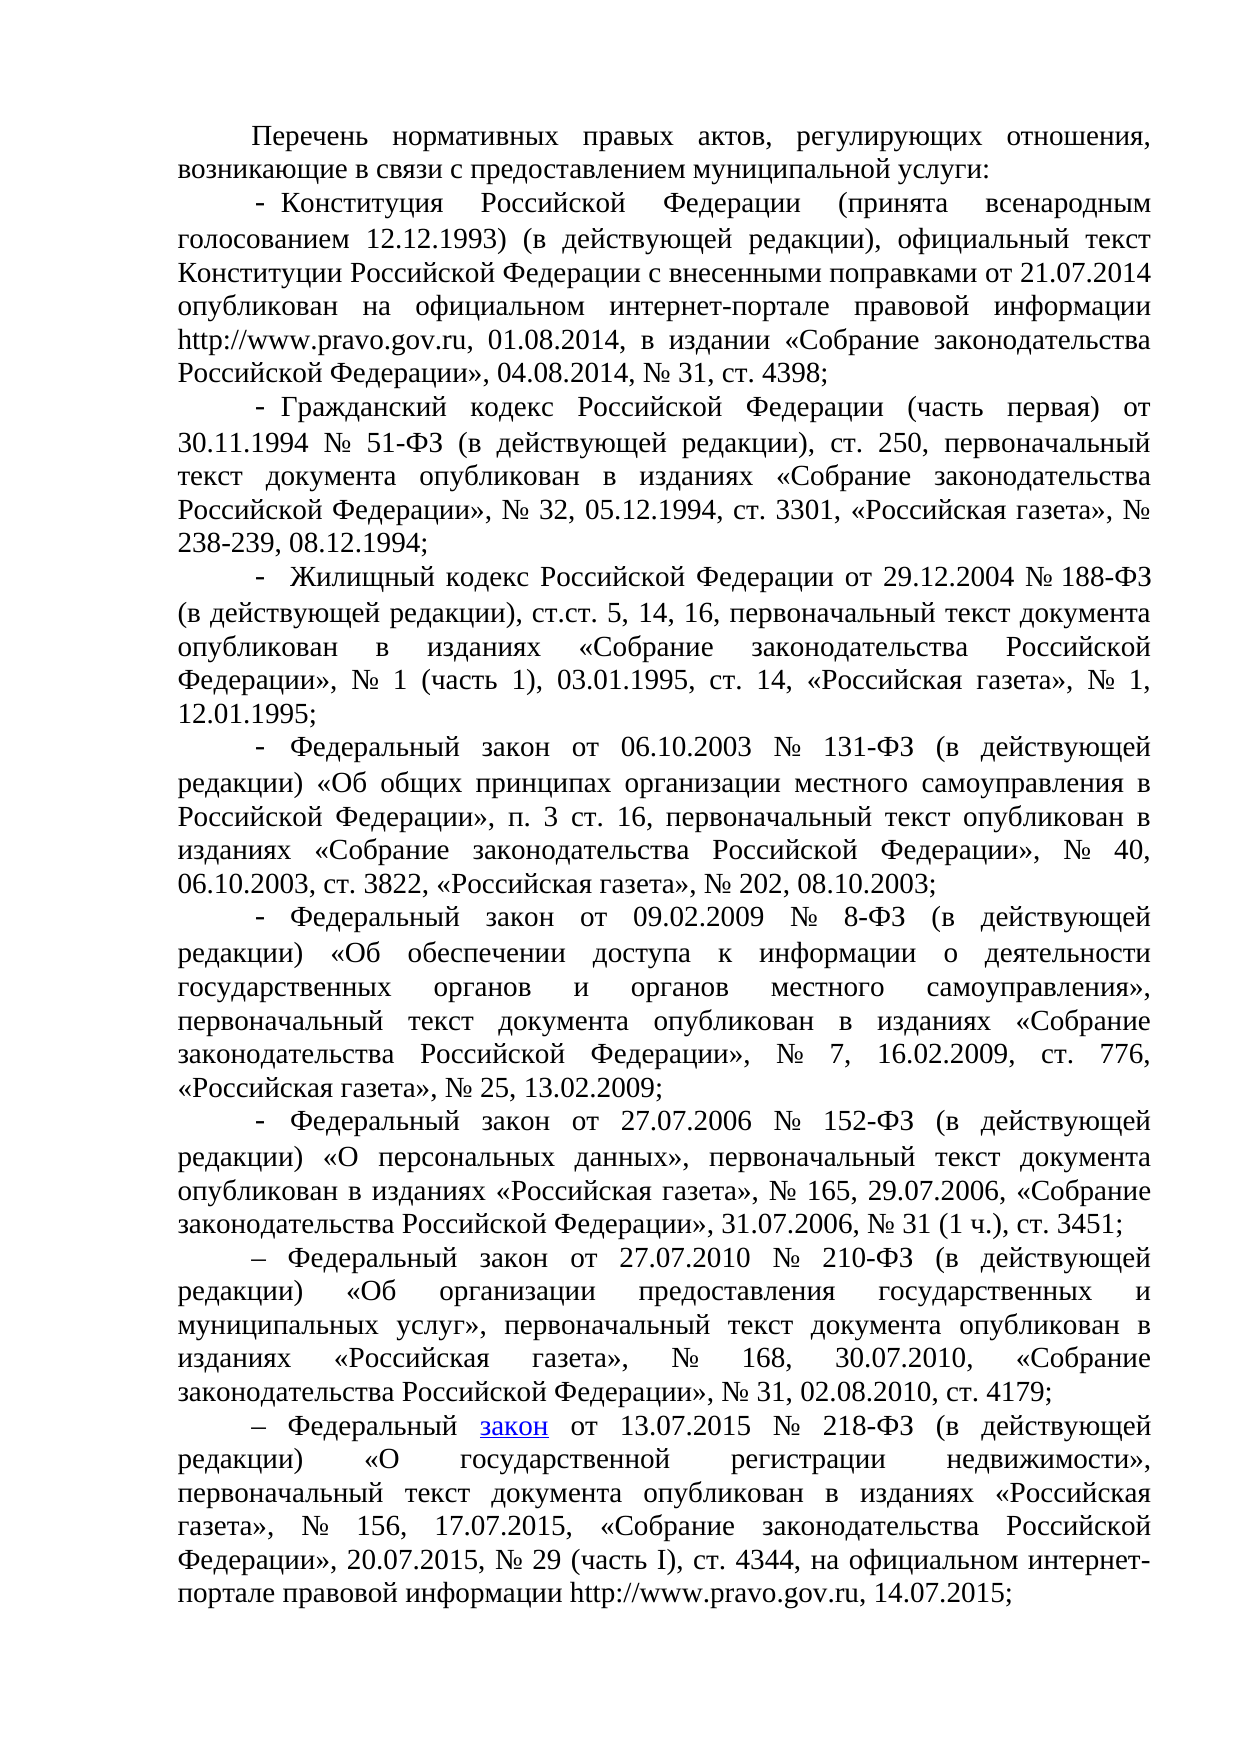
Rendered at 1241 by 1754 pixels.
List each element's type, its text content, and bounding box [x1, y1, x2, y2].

list Жилищный кодекс Российской Федерации от 29.12.2004 № 188-ФЗ (в действующей редакции), ст.ст. 5, 14, 16, первоначальный текст документа опубликован в изданиях «Собрание законодательства Российской Федерации», № 1 (часть 1), 03.01.1995, ст. 14, «Российская газета», № 1, 12.01.1995; [177, 559, 1152, 729]
list Конституция Российской Федерации (принята всенародным голосованием 12.12.1993) (в действующей редакции), официальный текст Конституции Российской Федерации с внесенными поправками от 21.07.2014 опубликован на официальном интернет-портале правовой информации http://www.pravo.gov.ru, 01.08.2014, в издании «Собрание законодательства Российской Федерации», 04.08.2014, № 31, ст. 4398; [177, 185, 1152, 389]
text – Федеральный закон от 13.07.2015 № 218-ФЗ (в действующей редакции) «О государственной регистрации недвижимости», первоначальный текст документа опубликован в изданиях «Российская газета», № 156, 17.07.2015, «Собрание законодательства Российской Федерации», 20.07.2015, № 29 (часть I), ст. 4344, на официальном интернет-портале правовой информации http://www.pravo.gov.ru, 14.07.2015; [177, 1408, 1152, 1609]
list Федеральный закон от 27.07.2006 № 152-ФЗ (в действующей редакции) «О персональных данных», первоначальный текст документа опубликован в изданиях «Российская газета», № 165, 29.07.2006, «Собрание законодательства Российской Федерации», 31.07.2006, № 31 (1 ч.), ст. 3451; [177, 1103, 1152, 1240]
list Федеральный закон от 09.02.2009 № 8-ФЗ (в действующей редакции) «Об обеспечении доступа к информации о деятельности государственных органов и органов местного самоуправления», первоначальный текст документа опубликован в изданиях «Собрание законодательства Российской Федерации», № 7, 16.02.2009, ст. 776, «Российская газета», № 25, 13.02.2009; [177, 899, 1152, 1103]
list Федеральный закон от 06.10.2003 № 131-ФЗ (в действующей редакции) «Об общих принципах организации местного самоуправления в Российской Федерации», п. 3 ст. 16, первоначальный текст опубликован в изданиях «Собрание законодательства Российской Федерации», № 40, 06.10.2003, ст. 3822, «Российская газета», № 202, 08.10.2003; [177, 729, 1152, 899]
text – Федеральный закон от 27.07.2010 № 210-ФЗ (в действующей редакции) «Об организации предоставления государственных и муниципальных услуг», первоначальный текст документа опубликован в изданиях «Российская газета», № 168, 30.07.2010, «Собрание законодательства Российской Федерации», № 31, 02.08.2010, ст. 4179; [177, 1240, 1152, 1408]
title Перечень нормативных правых актов, регулирующих отношения, возникающие в связи с предоставлением муниципальной услуги: [177, 118, 1152, 185]
list Гражданский кодекс Российской Федерации (часть первая) от 30.11.1994 № 51-ФЗ (в действующей редакции), ст. 250, первоначальный текст документа опубликован в изданиях «Собрание законодательства Российской Федерации», № 32, 05.12.1994, ст. 3301, «Российская газета», № 238-239, 08.12.1994; [177, 389, 1152, 559]
